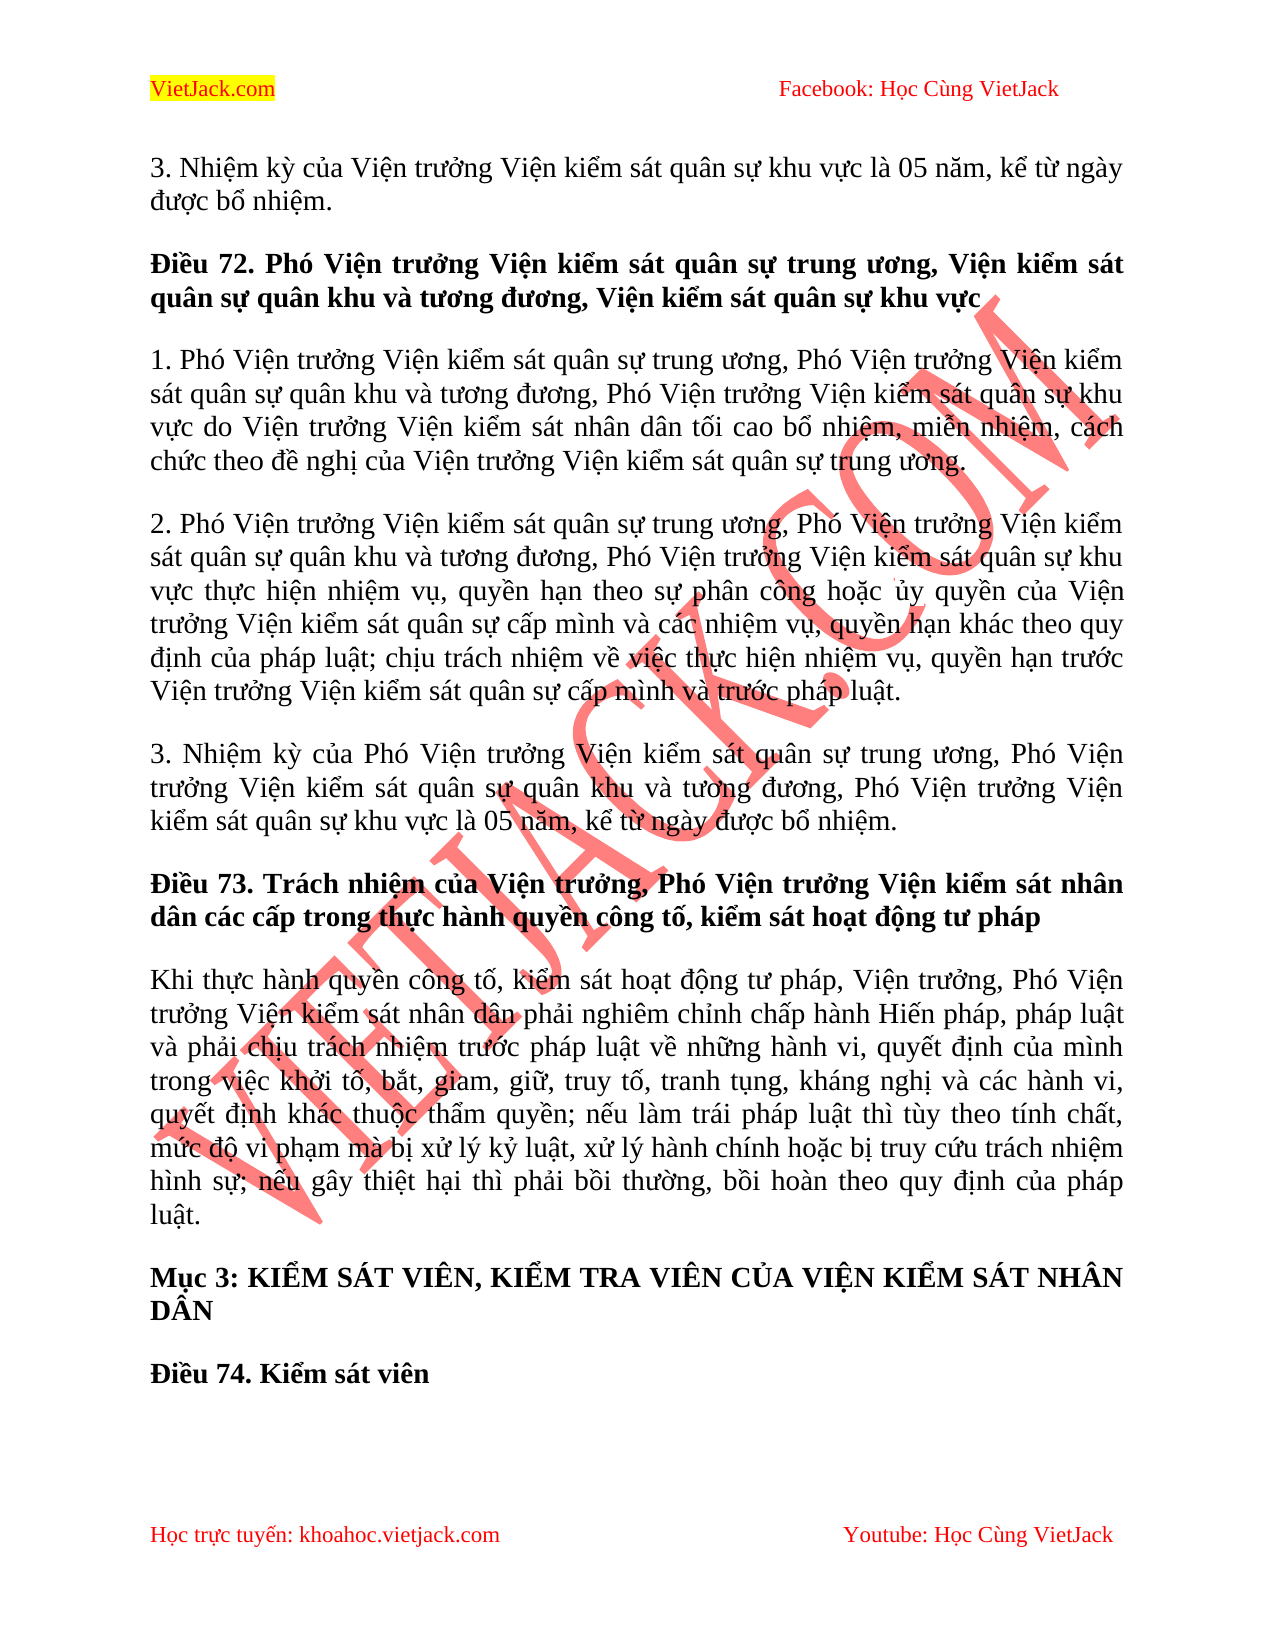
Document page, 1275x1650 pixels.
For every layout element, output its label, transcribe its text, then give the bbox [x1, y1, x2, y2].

text 2. Phó Viện trưởng Viện kiểm sát quân sự trung ương, Phó Viện trưởng Viện kiểm sát quân sự quân khu và tương đương, Phó Viện trưởng Viện kiểm sát quân sự khu vực thực hiện nhiệm vụ, quyền hạn theo sự phân công hoặc ủy quyền của Viện trưởng Viện kiểm sát quân sự cấp mình và các nhiệm vụ, quyền hạn khác theo quy định của pháp luật; chịu trách nhiệm về việc thực hiện nhiệm vụ, quyền hạn trước Viện trưởng Viện kiểm sát quân sự cấp mình và trước pháp luật. [150, 506, 1125, 707]
text Điều 74. Kiểm sát viên [150, 1356, 1125, 1389]
text Điều 72. Phó Viện trưởng Viện kiểm sát quân sự trung ương, Viện kiểm sát quân sự quân khu và tương đương, Viện kiểm sát quân sự khu vực [150, 246, 1125, 313]
text Điều 73. Trách nhiệm của Viện trưởng, Phó Viện trưởng Viện kiểm sát nhân dân các cấp trong thực hành quyền công tố, kiểm sát hoạt động tư pháp [150, 866, 1125, 933]
text Khi thực hành quyền công tố, kiểm sát hoạt động tư pháp, Viện trưởng, Phó Viện trưởng Viện kiểm sát nhân dân phải nghiêm chỉnh chấp hành Hiến pháp, pháp luật và phải chịu trách nhiệm trước pháp luật về những hành vi, quyết định của mình trong việc khởi tố, bắt, giam, giữ, truy tố, tranh tụng, kháng nghị và các hành vi, quyết định khác thuộc thẩm quyền; nếu làm trái pháp luật thì tùy theo tính chất, mức độ vi phạm mà bị xử lý kỷ luật, xử lý hành chính hoặc bị truy cứu trách nhiệm hình sự; nếu gây thiệt hại thì phải bồi thường, bồi hoàn theo quy định của pháp luật. [150, 962, 1125, 1231]
text 1. Phó Viện trưởng Viện kiểm sát quân sự trung ương, Phó Viện trưởng Viện kiểm sát quân sự quân khu và tương đương, Phó Viện trưởng Viện kiểm sát quân sự khu vực do Viện trưởng Viện kiểm sát nhân dân tối cao bổ nhiệm, miễn nhiệm, cách chức theo đề nghị của Viện trưởng Viện kiểm sát quân sự trung ương. [150, 342, 1125, 477]
text 3. Nhiệm kỳ của Viện trưởng Viện kiểm sát quân sự khu vực là 05 năm, kể từ ngày được bổ nhiệm. [150, 150, 1125, 217]
text 3. Nhiệm kỳ của Phó Viện trưởng Viện kiểm sát quân sự trung ương, Phó Viện trưởng Viện kiểm sát quân sự quân khu và tương đương, Phó Viện trưởng Viện kiểm sát quân sự khu vực là 05 năm, kể từ ngày được bổ nhiệm. [150, 736, 1125, 837]
text Mục 3: KIỂM SÁT VIÊN, KIỂM TRA VIÊN CỦA VIỆN KIỂM SÁT NHÂN DÂN [150, 1260, 1125, 1327]
